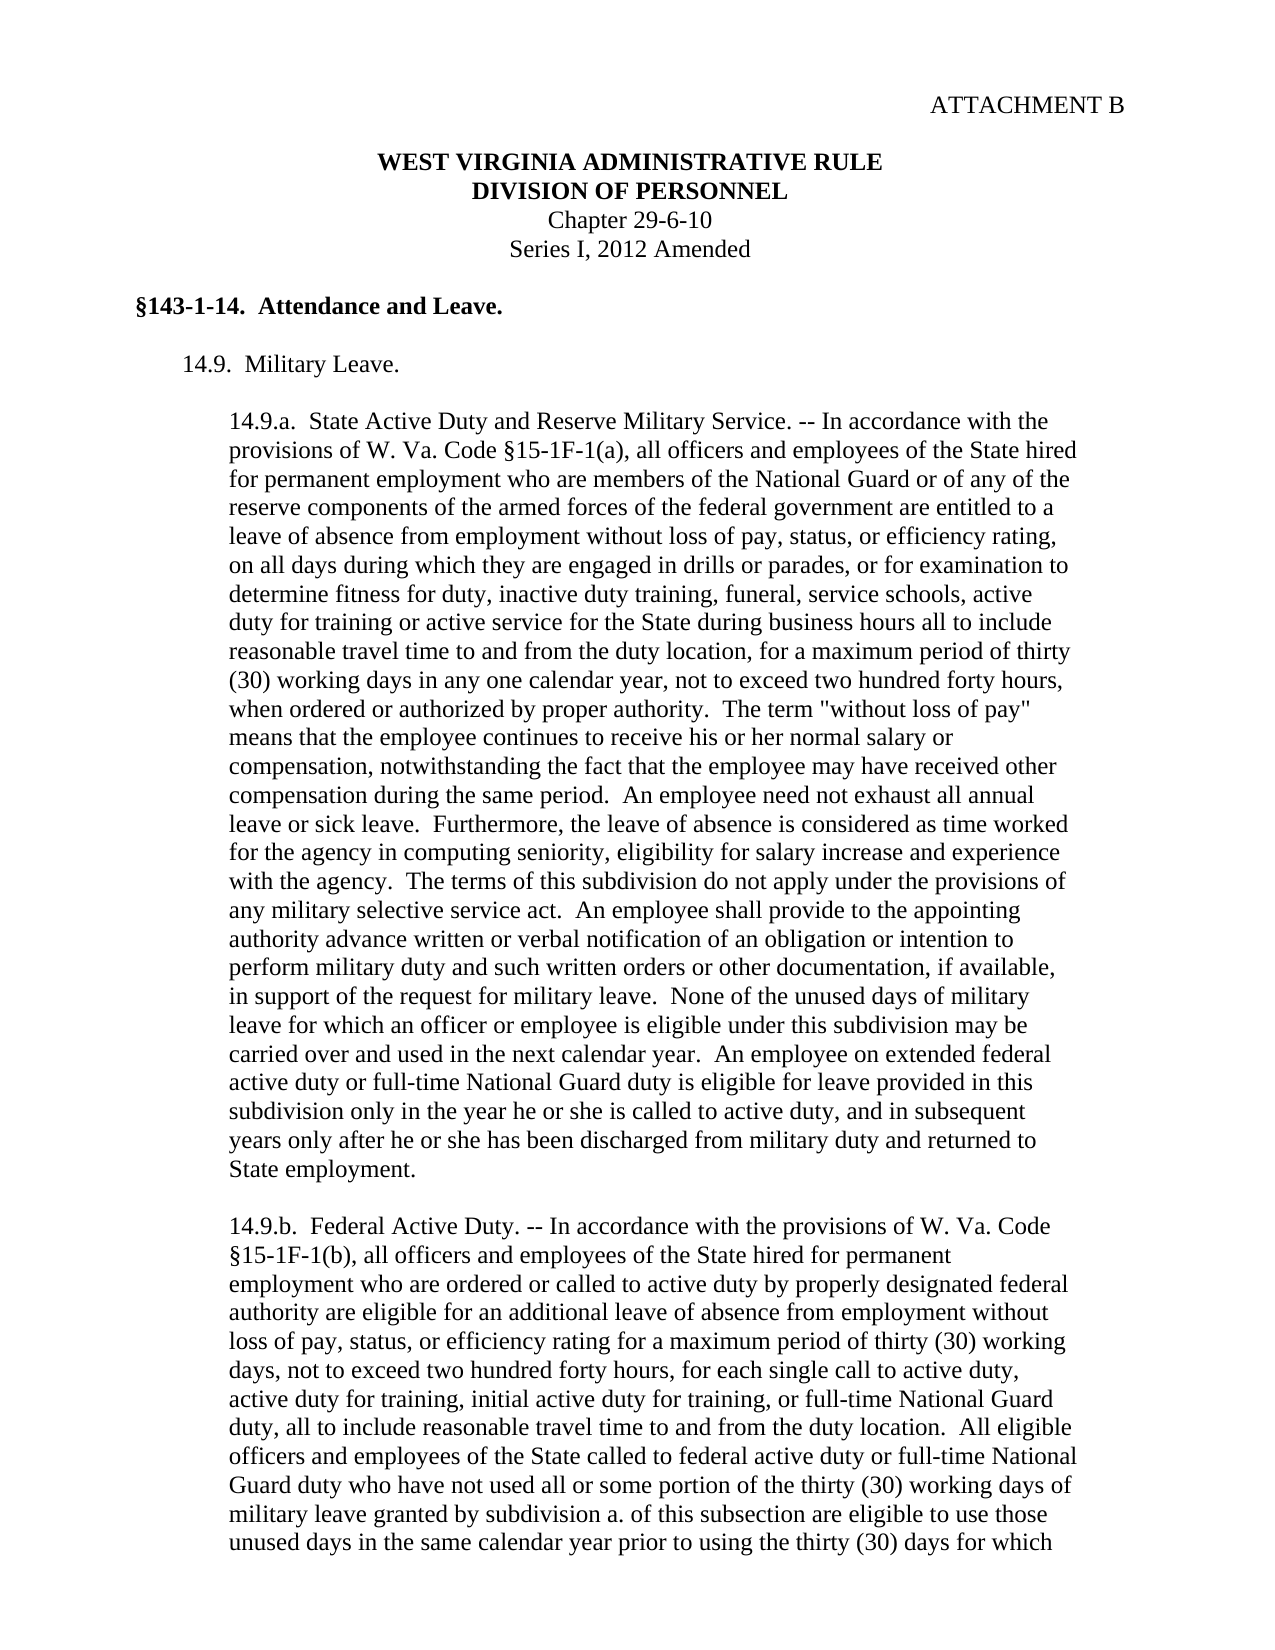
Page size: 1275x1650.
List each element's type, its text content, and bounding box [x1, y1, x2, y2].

text DIVISION OF PERSONNEL [135, 176, 1125, 205]
text ATTACHMENT B [135, 90, 1125, 119]
text Series I, 2012 Amended [135, 234, 1125, 262]
text §143-1-14. Attendance and Leave. [135, 291, 1125, 320]
text 14.9.a. State Active Duty and Reserve Military Service. -- In accordance with the provisions of W. Va. Code §15-1F-1(a), all officers and employees of the State hired for permanent employment who are members of the National Guard or of any of the reserve components of the armed forces of the federal government are entitled to a leave of absence from employment without loss of pay, status, or efficiency rating, on all days during which they are engaged in drills or parades, or for examination to determine fitness for duty, inactive duty training, funeral, service schools, active duty for training or active service for the State during business hours all to include reasonable travel time to and from the duty location, for a maximum period of thirty (30) working days in any one calendar year, not to exceed two hundred forty hours, when ordered or authorized by proper authority. The term "without loss of pay" means that the employee continues to receive his or her normal salary or compensation, notwithstanding the fact that the employee may have received other compensation during the same period. An employee need not exhaust all annual leave or sick leave. Furthermore, the leave of absence is considered as time worked for the agency in computing seniority, eligibility for salary increase and experience with the agency. The terms of this subdivision do not apply under the provisions of any military selective service act. An employee shall provide to the appointing authority advance written or verbal notification of an obligation or intention to perform military duty and such written orders or other documentation, if available, in support of the request for military leave. None of the unused days of military leave for which an officer or employee is eligible under this subdivision may be carried over and used in the next calendar year. An employee on extended federal active duty or full-time National Guard duty is eligible for leave provided in this subdivision only in the year he or she is called to active duty, and in subsequent years only after he or she has been discharged from military duty and returned to State employment. [229, 406, 1080, 1182]
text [229, 1211, 1080, 1556]
text WEST VIRGINIA ADMINISTRATIVE RULE [135, 147, 1125, 176]
text 14.9. Military Leave. [182, 349, 1080, 377]
text Chapter 29-6-10 [135, 205, 1125, 234]
